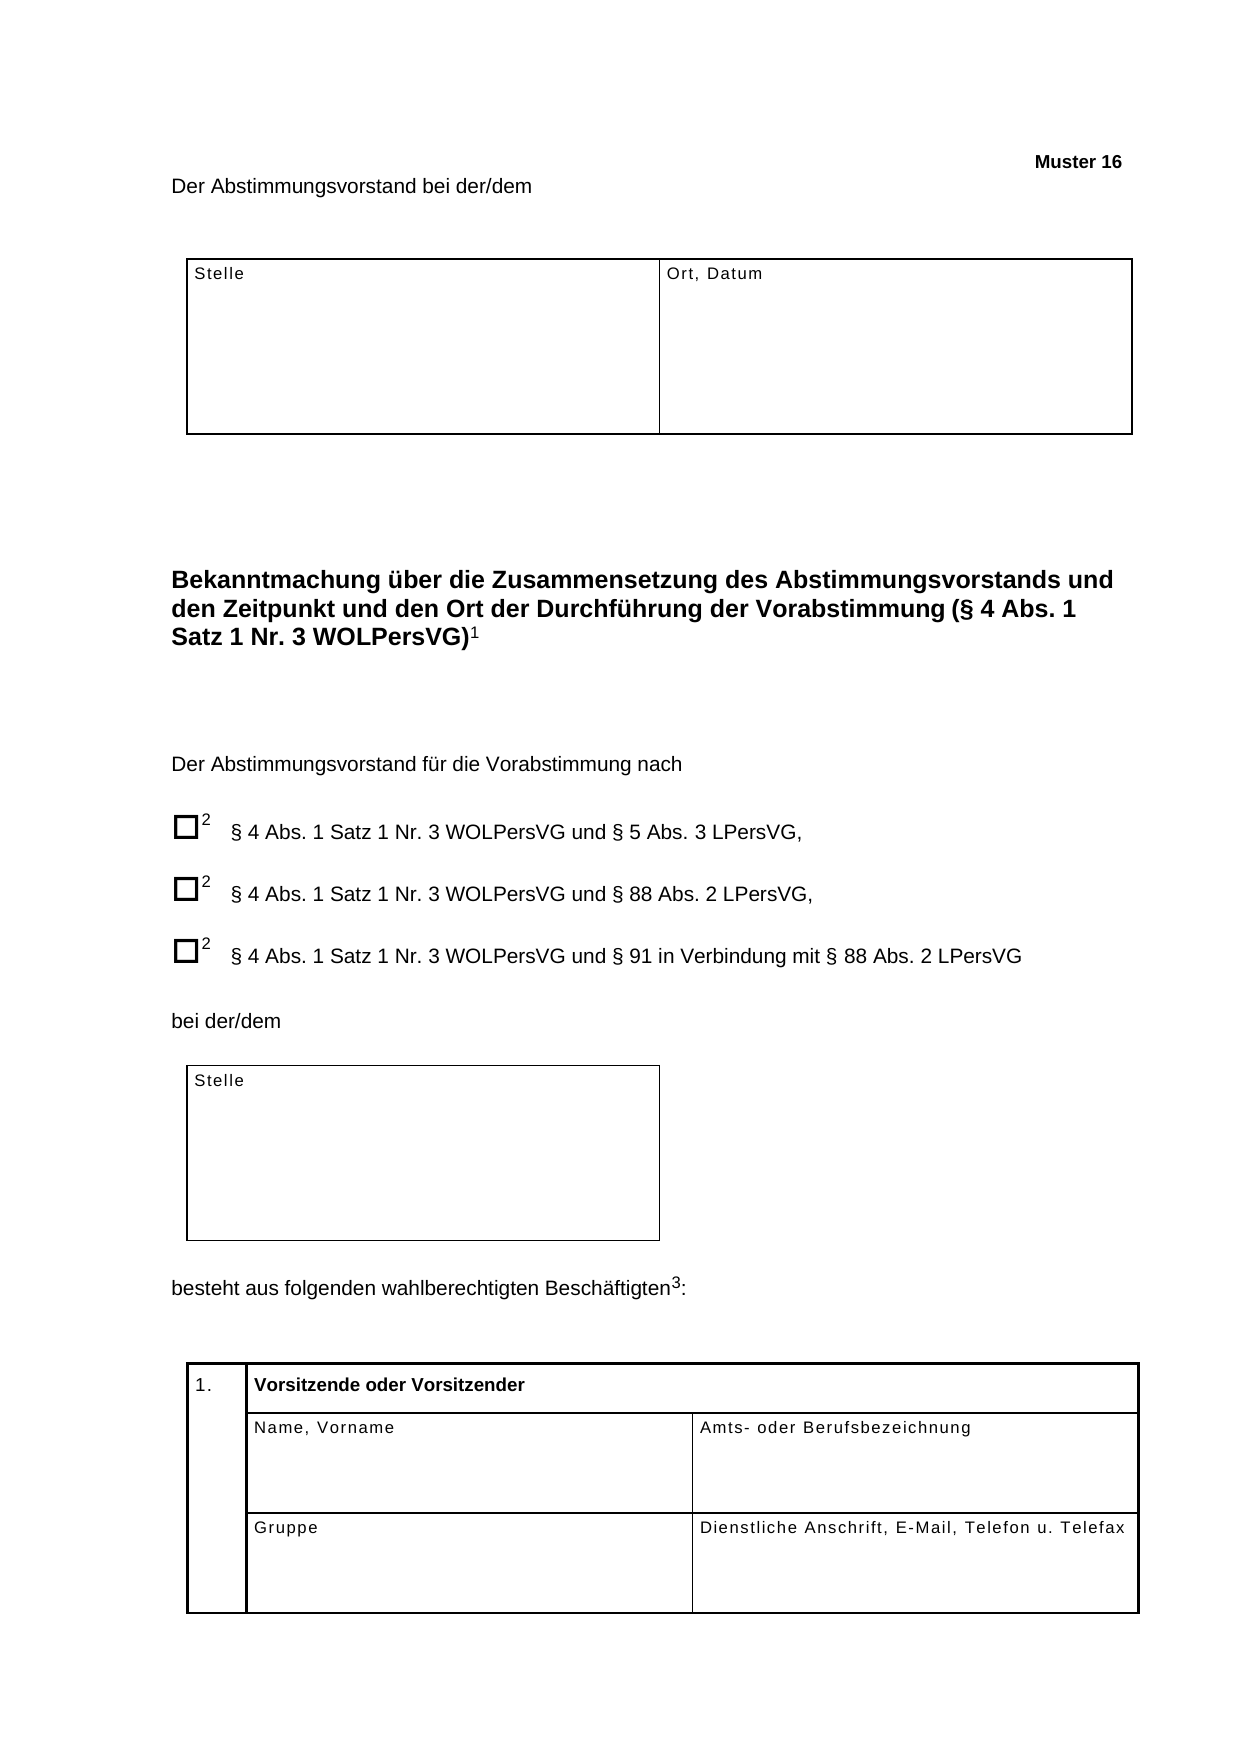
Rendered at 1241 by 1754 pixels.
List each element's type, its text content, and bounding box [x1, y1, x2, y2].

text Der Abstimmungsvorstand bei der/dem [171, 173, 1122, 198]
text Muster 16 [171, 148, 1122, 173]
text besteht aus folgenden wahlberechtigten Beschäftigten3: [171, 1272, 1122, 1302]
text 2 § 4 Abs. 1 Satz 1 Nr. 3 WOLPersVG und § 5 Abs. 3 LPersVG, [171, 809, 1122, 847]
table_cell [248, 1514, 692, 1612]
text 2 § 4 Abs. 1 Satz 1 Nr. 3 WOLPersVG und § 88 Abs. 2 LPersVG, [171, 872, 1122, 909]
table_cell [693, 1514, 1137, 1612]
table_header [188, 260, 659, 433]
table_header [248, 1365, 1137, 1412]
text 2 § 4 Abs. 1 Satz 1 Nr. 3 WOLPersVG und § 91 in Verbindung mit § 88 Abs. 2 LPersVG [171, 934, 1122, 971]
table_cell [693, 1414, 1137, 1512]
text Der Abstimmungsvorstand für die Vorabstimmung nach [171, 751, 1122, 776]
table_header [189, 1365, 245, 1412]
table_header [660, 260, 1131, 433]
text bei der/dem [171, 1004, 1122, 1034]
text Bekanntmachung über die Zusammensetzung des Abstimmungsvorstands und den Zeitpunkt und den Ort der Durchführung der Vorabstimmung (§ 4 Abs. 1 Satz 1 Nr. 3 WOLPersVG)1 [171, 565, 1122, 651]
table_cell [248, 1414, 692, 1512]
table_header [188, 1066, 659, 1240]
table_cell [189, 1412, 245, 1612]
